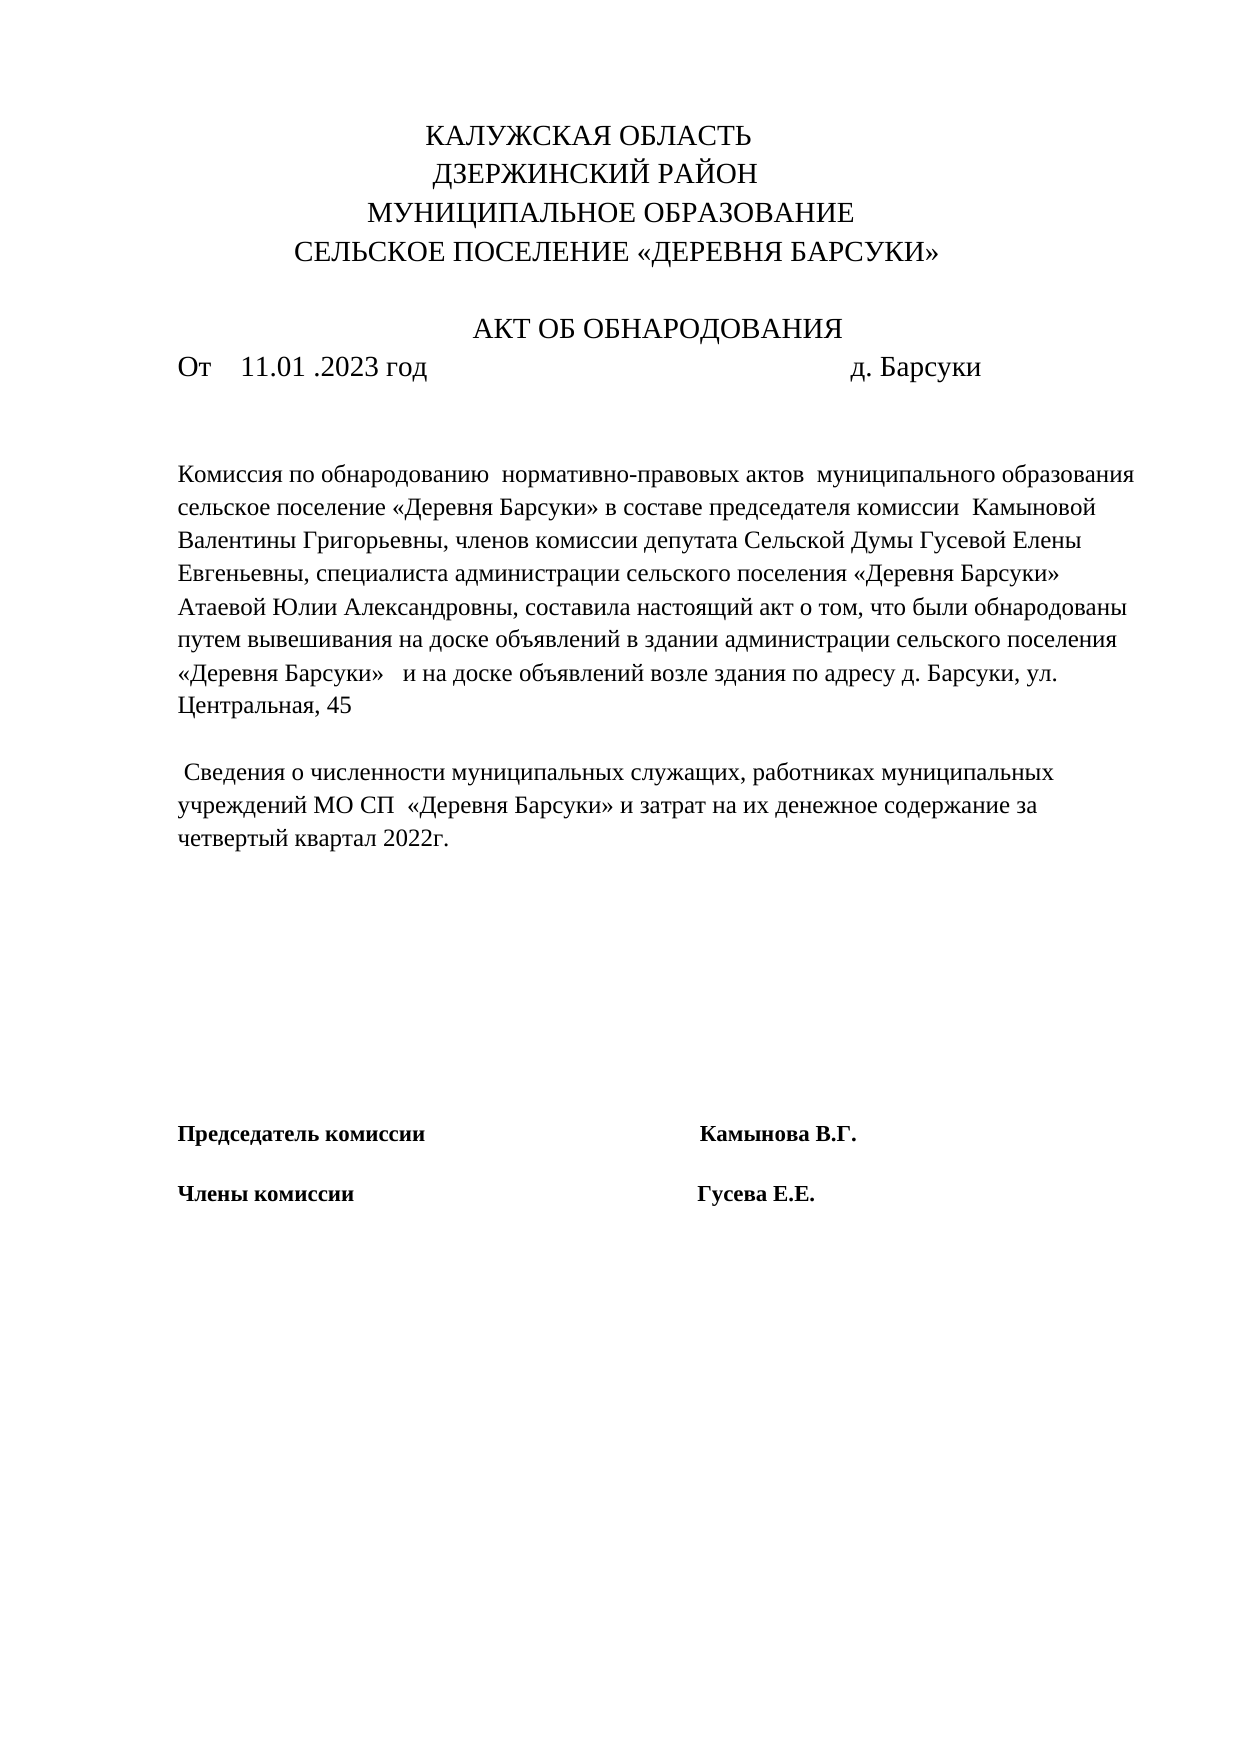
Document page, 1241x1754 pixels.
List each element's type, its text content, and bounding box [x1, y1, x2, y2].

text АКТ ОБ ОБНАРОДОВАНИЯ [398, 311, 1152, 344]
text ДЗЕРЖИНСКИЙ РАЙОН [177, 157, 1152, 190]
text МУНИЦИПАЛЬНОЕ ОБРАЗОВАНИЕ [177, 195, 1152, 229]
text Комиссия по обнародованию нормативно-правовых актов муниципального образования сельское поселение «Деревня Барсуки» в составе председателя комиссии Камыновой Валентины Григорьевны, членов комиссии депутата Сельской Думы Гусевой Елены Евгеньевны, специалиста администрации сельского поселения «Деревня Барсуки» Атаевой Юлии Александровны, составила настоящий акт о том, что были обнародованы путем вывешивания на доске объявлений в здании администрации сельского поселения «Деревня Барсуки» и на доске объявлений возле здания по адресу д. Барсуки, ул. Центральная, 45 [177, 459, 1152, 719]
text Сведения о численности муниципальных служащих, работниках муниципальных учреждений МО СП «Деревня Барсуки» и затрат на их денежное содержание за четвертый квартал 2022г. [177, 757, 1152, 851]
text Члены комиссии Гусева Е.Е. [177, 1180, 1152, 1207]
text От 11.01 .2023 год д. Барсуки [177, 349, 1152, 383]
text СЕЛЬСКОЕ ПОСЕЛЕНИЕ «ДЕРЕВНЯ БАРСУКИ» [177, 234, 1152, 267]
text Председатель комиссии Камынова В.Г. [177, 1120, 1152, 1146]
text КАЛУЖСКАЯ ОБЛАСТЬ [177, 118, 1152, 152]
